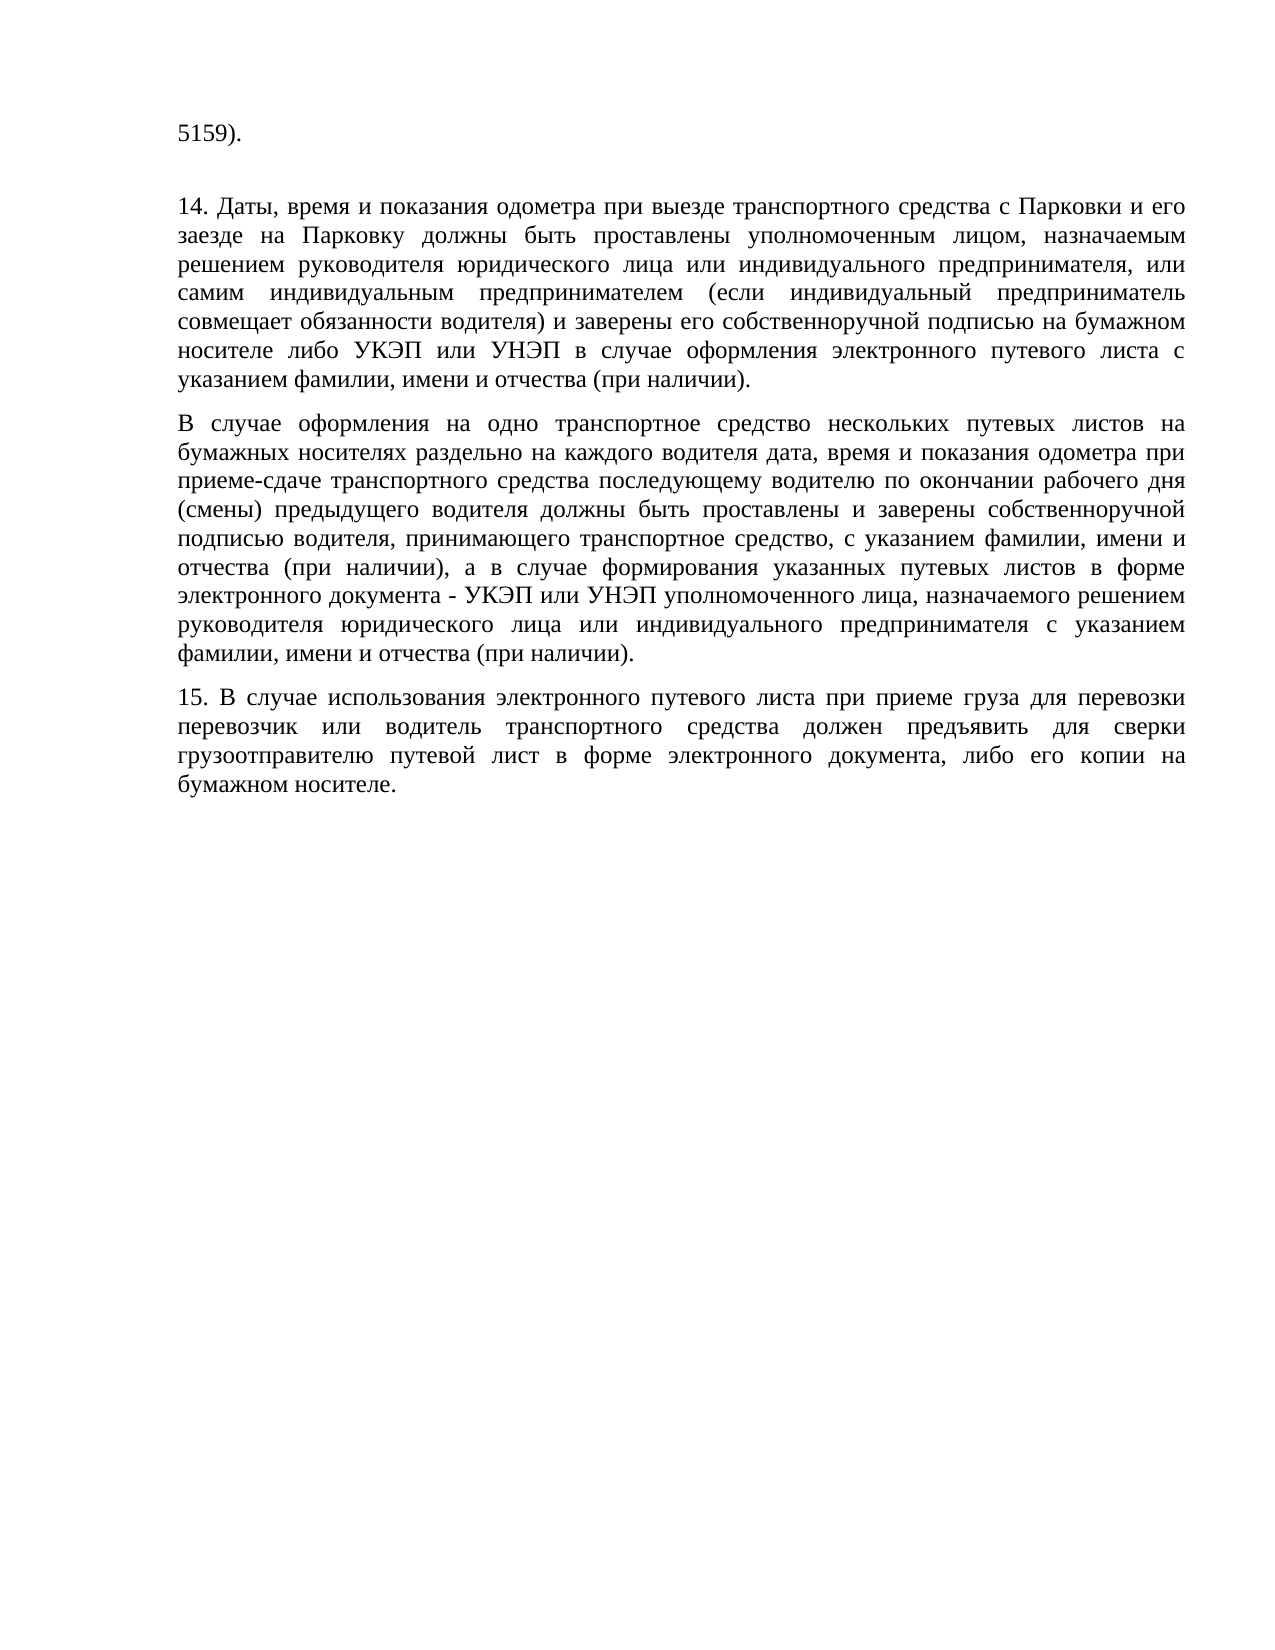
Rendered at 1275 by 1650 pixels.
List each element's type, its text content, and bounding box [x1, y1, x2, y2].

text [177, 118, 1186, 147]
text 14. Даты, время и показания одометра при выезде транспортного средства с Парковки и его заезде на Парковку должны быть проставлены уполномоченным лицом, назначаемым решением руководителя юридического лица или индивидуального предпринимателя, или самим индивидуальным предпринимателем (если индивидуальный предприниматель совмещает обязанности водителя) и заверены его собственноручной подписью на бумажном носителе либо УКЭП или УНЭП в случае оформления электронного путевого листа с указанием фамилии, имени и отчества (при наличии). [177, 191, 1186, 392]
text 15. В случае использования электронного путевого листа при приеме груза для перевозки перевозчик или водитель транспортного средства должен предъявить для сверки грузоотправителю путевой лист в форме электронного документа, либо его копии на бумажном носителе. [177, 682, 1186, 797]
text В случае оформления на одно транспортное средство нескольких путевых листов на бумажных носителях раздельно на каждого водителя дата, время и показания одометра при приеме-сдаче транспортного средства последующему водителю по окончании рабочего дня (смены) предыдущего водителя должны быть проставлены и заверены собственноручной подписью водителя, принимающего транспортное средство, с указанием фамилии, имени и отчества (при наличии), а в случае формирования указанных путевых листов в форме электронного документа - УКЭП или УНЭП уполномоченного лица, назначаемого решением руководителя юридического лица или индивидуального предпринимателя с указанием фамилии, имени и отчества (при наличии). [177, 408, 1186, 667]
